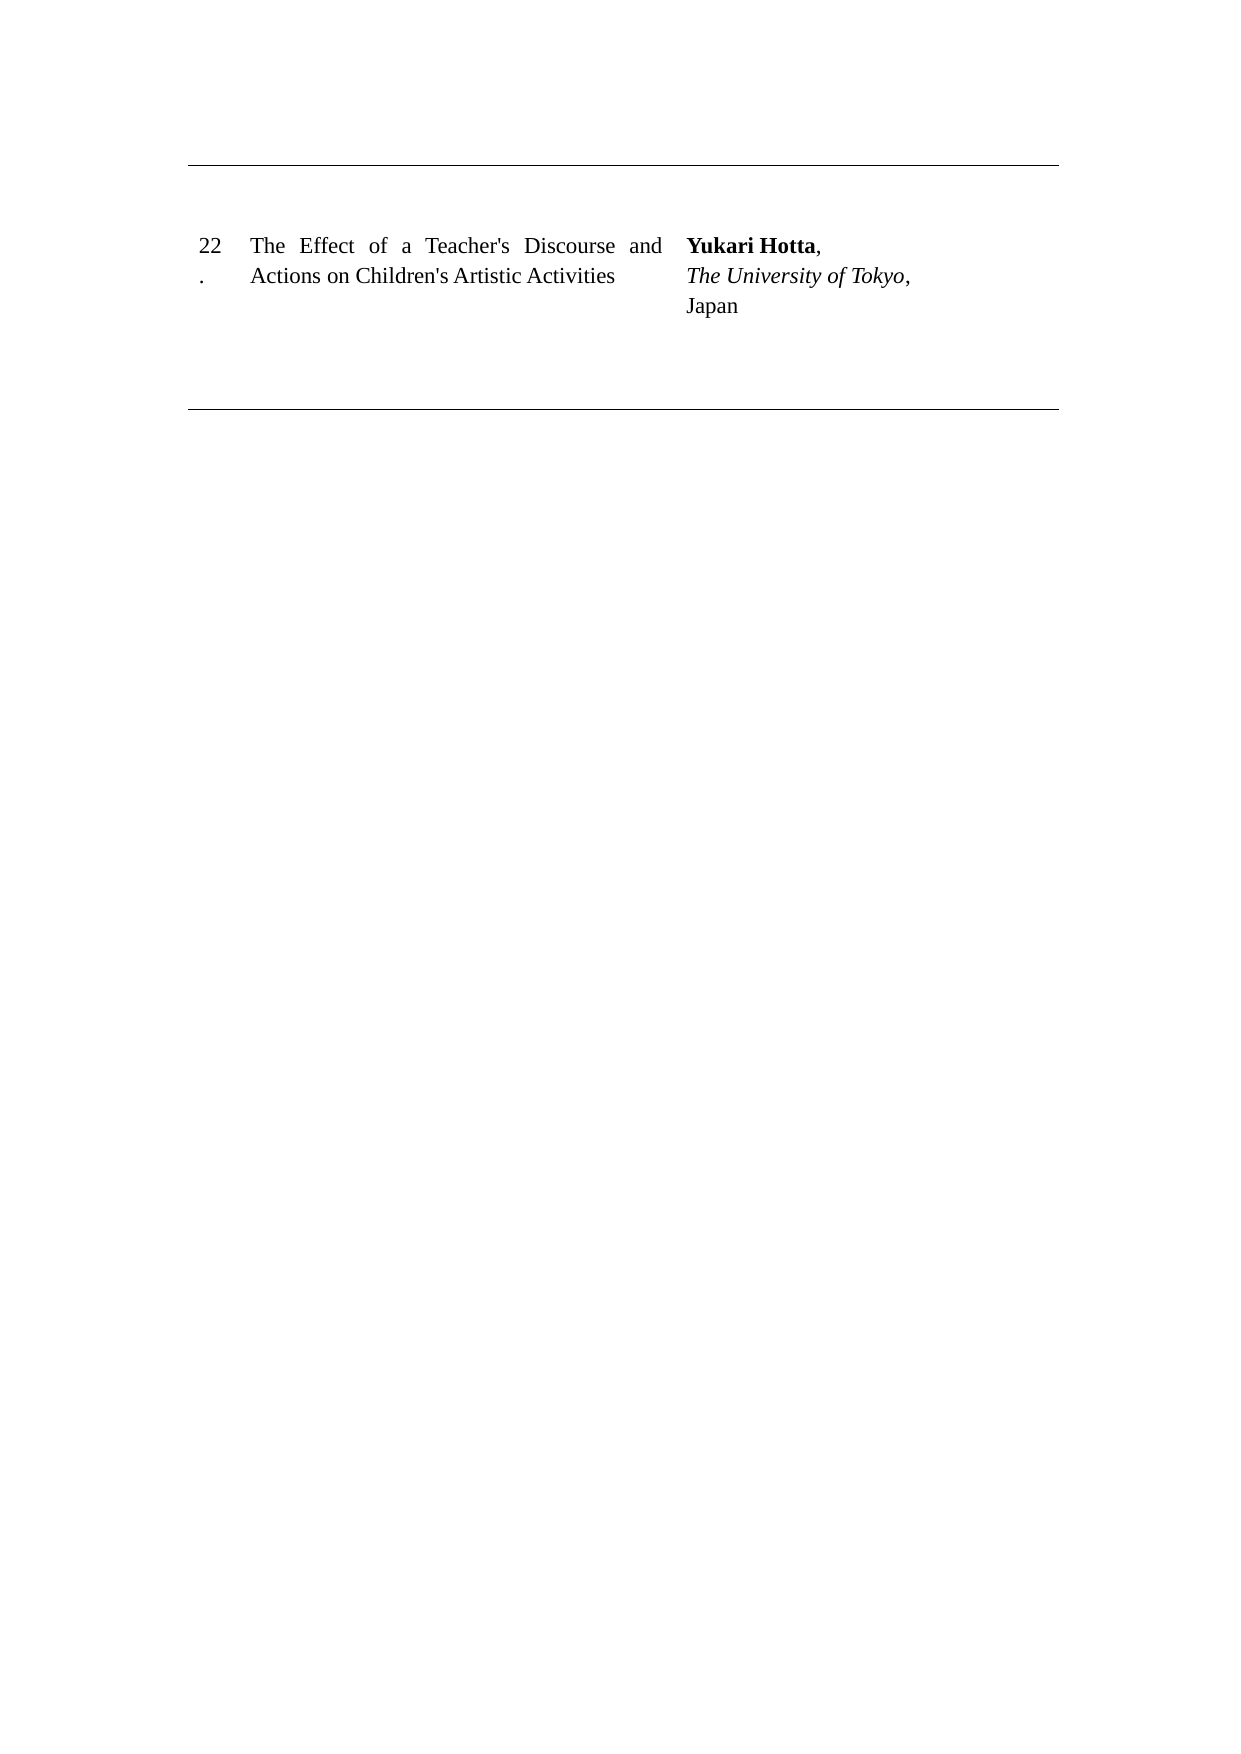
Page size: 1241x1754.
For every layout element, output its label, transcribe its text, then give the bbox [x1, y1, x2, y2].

table_cell Yukari Hotta, The University of Tokyo, Japan [675, 166, 1059, 409]
table_cell The Effect of a Teacher's Discourse and Actions on Children's Artistic Activities [239, 166, 675, 409]
table_cell 22. [188, 166, 238, 409]
